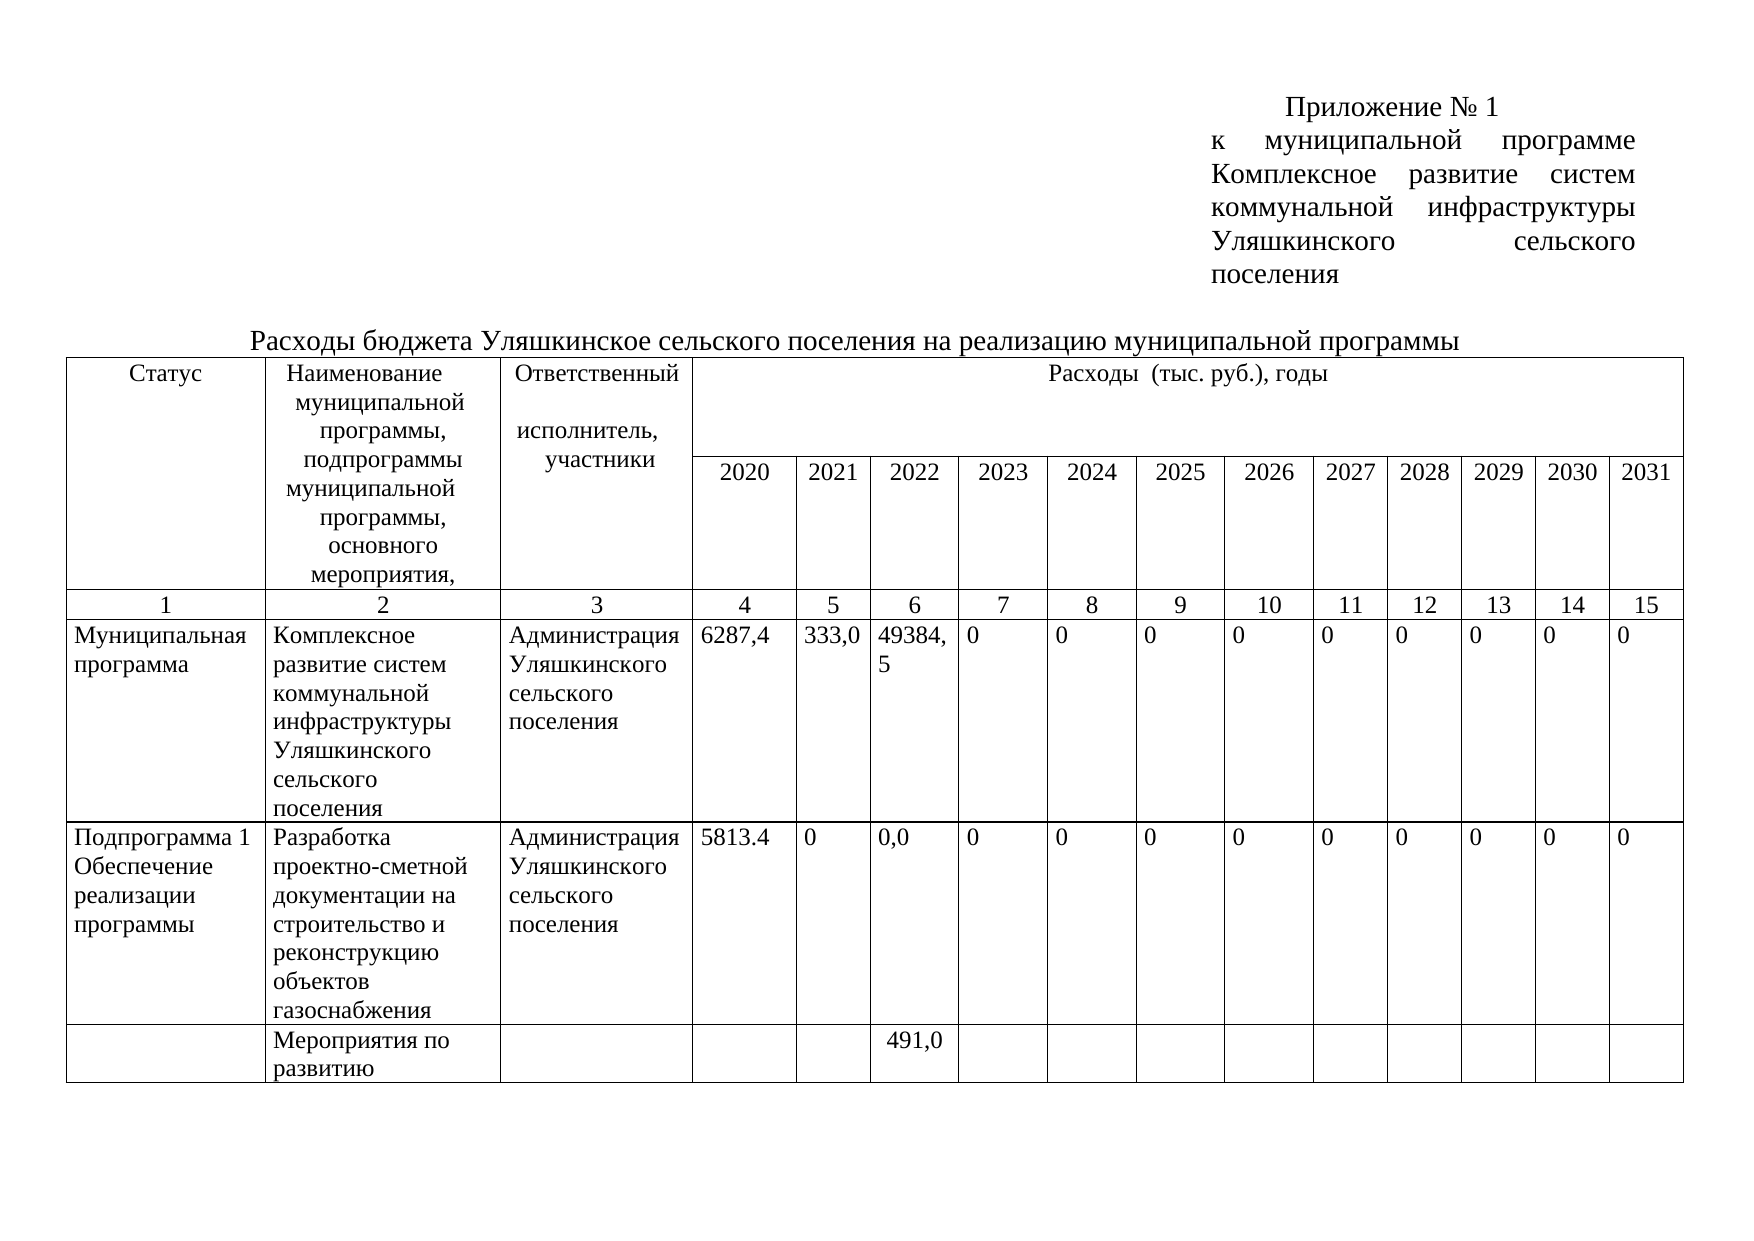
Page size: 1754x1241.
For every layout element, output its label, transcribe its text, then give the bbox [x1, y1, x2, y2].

table_cell 2026 [1225, 457, 1313, 589]
table_cell [1314, 1025, 1387, 1082]
table_cell 0 [1137, 620, 1224, 821]
table_cell 2021 [797, 457, 870, 589]
table_header Ответственный исполнитель, участники [501, 358, 692, 589]
table_cell 6287,4 [693, 620, 796, 821]
table_cell 14 [1536, 590, 1609, 619]
table_cell [1462, 1025, 1535, 1082]
table_header Статус [67, 358, 265, 589]
table_cell 0 [1536, 620, 1609, 821]
text Приложение № 1 [1211, 89, 1636, 122]
table_cell 6 [871, 590, 958, 619]
table_cell [693, 1025, 796, 1082]
table_cell 2030 [1536, 457, 1609, 589]
table_cell [1610, 1025, 1683, 1082]
table_cell [67, 1025, 265, 1082]
table_cell [1225, 1025, 1313, 1082]
table_cell 0 [1462, 823, 1535, 1024]
table_cell 0 [797, 823, 870, 1024]
table_cell 11 [1314, 590, 1387, 619]
text к муниципальной программе Комплексное развитие систем коммунальной инфраструктуры Уляшкинского сельского поселения [1211, 122, 1636, 290]
table_cell 0 [1225, 620, 1313, 821]
table_header Наименование муниципальной программы, подпрограммы муниципальной программы, основного мероприятия, [266, 358, 500, 589]
table_cell Подпрограмма 1 Обеспечение реализации программы [67, 823, 265, 1024]
table_cell 0 [959, 620, 1047, 821]
table_cell 12 [1388, 590, 1461, 619]
table_cell 0 [1137, 823, 1224, 1024]
table_cell 2024 [1048, 457, 1136, 589]
table_cell 1 [67, 590, 265, 619]
table_cell 2027 [1314, 457, 1387, 589]
table_cell Комплексное развитие систем коммунальной инфраструктуры Уляшкинского сельского поселения [266, 620, 500, 821]
table_cell 5813.4 [693, 823, 796, 1024]
table_cell 2025 [1137, 457, 1224, 589]
table_cell 0 [1314, 823, 1387, 1024]
table_cell 2028 [1388, 457, 1461, 589]
table_cell [959, 1025, 1047, 1082]
table_cell 0 [1225, 823, 1313, 1024]
table_cell 0 [1388, 823, 1461, 1024]
text Расходы бюджета Уляшкинское сельского поселения на реализацию муниципальной программы [74, 323, 1636, 357]
table_cell 0 [1610, 823, 1683, 1024]
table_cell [501, 823, 692, 1024]
table_cell [1137, 1025, 1224, 1082]
table_cell [501, 1025, 692, 1082]
table_cell 8 [1048, 590, 1136, 619]
table_cell 0 [1462, 620, 1535, 821]
table_cell [1388, 1025, 1461, 1082]
table_cell 7 [959, 590, 1047, 619]
table_cell 491,0 [871, 1025, 958, 1082]
table_cell 2 [266, 590, 500, 619]
table_cell 10 [1225, 590, 1313, 619]
table_cell 13 [1462, 590, 1535, 619]
table_cell 3 [501, 590, 692, 619]
table_cell 9 [1137, 590, 1224, 619]
table_cell 5 [797, 590, 870, 619]
table_cell 2020 [693, 457, 796, 589]
table_cell Разработка проектно-сметной документации на строительство и реконструкцию объектов газоснабжения [266, 823, 500, 1024]
table_cell 2023 [959, 457, 1047, 589]
table_cell Муниципальная программа [67, 620, 265, 821]
table_cell 2022 [871, 457, 958, 589]
table_cell Администрация Уляшкинского сельского поселения [501, 620, 692, 821]
table_cell 333,0 [797, 620, 870, 821]
table_cell [1536, 1025, 1609, 1082]
table_cell 0 [1610, 620, 1683, 821]
table_cell 0 [1314, 620, 1387, 821]
table_cell 0,0 [871, 823, 958, 1024]
table_cell 2031 [1610, 457, 1683, 589]
table_cell 0 [1388, 620, 1461, 821]
table_cell [797, 1025, 870, 1082]
table_cell 0 [1048, 620, 1136, 821]
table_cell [266, 1025, 500, 1082]
table_cell 49384,5 [871, 620, 958, 821]
table_cell 15 [1610, 590, 1683, 619]
table_header Расходы (тыс. руб.), годы [693, 358, 1683, 456]
table_cell 4 [693, 590, 796, 619]
table_cell 2029 [1462, 457, 1535, 589]
table_cell 0 [959, 823, 1047, 1024]
table_cell 0 [1536, 823, 1609, 1024]
table_cell 0 [1048, 823, 1136, 1024]
table_cell [1048, 1025, 1136, 1082]
